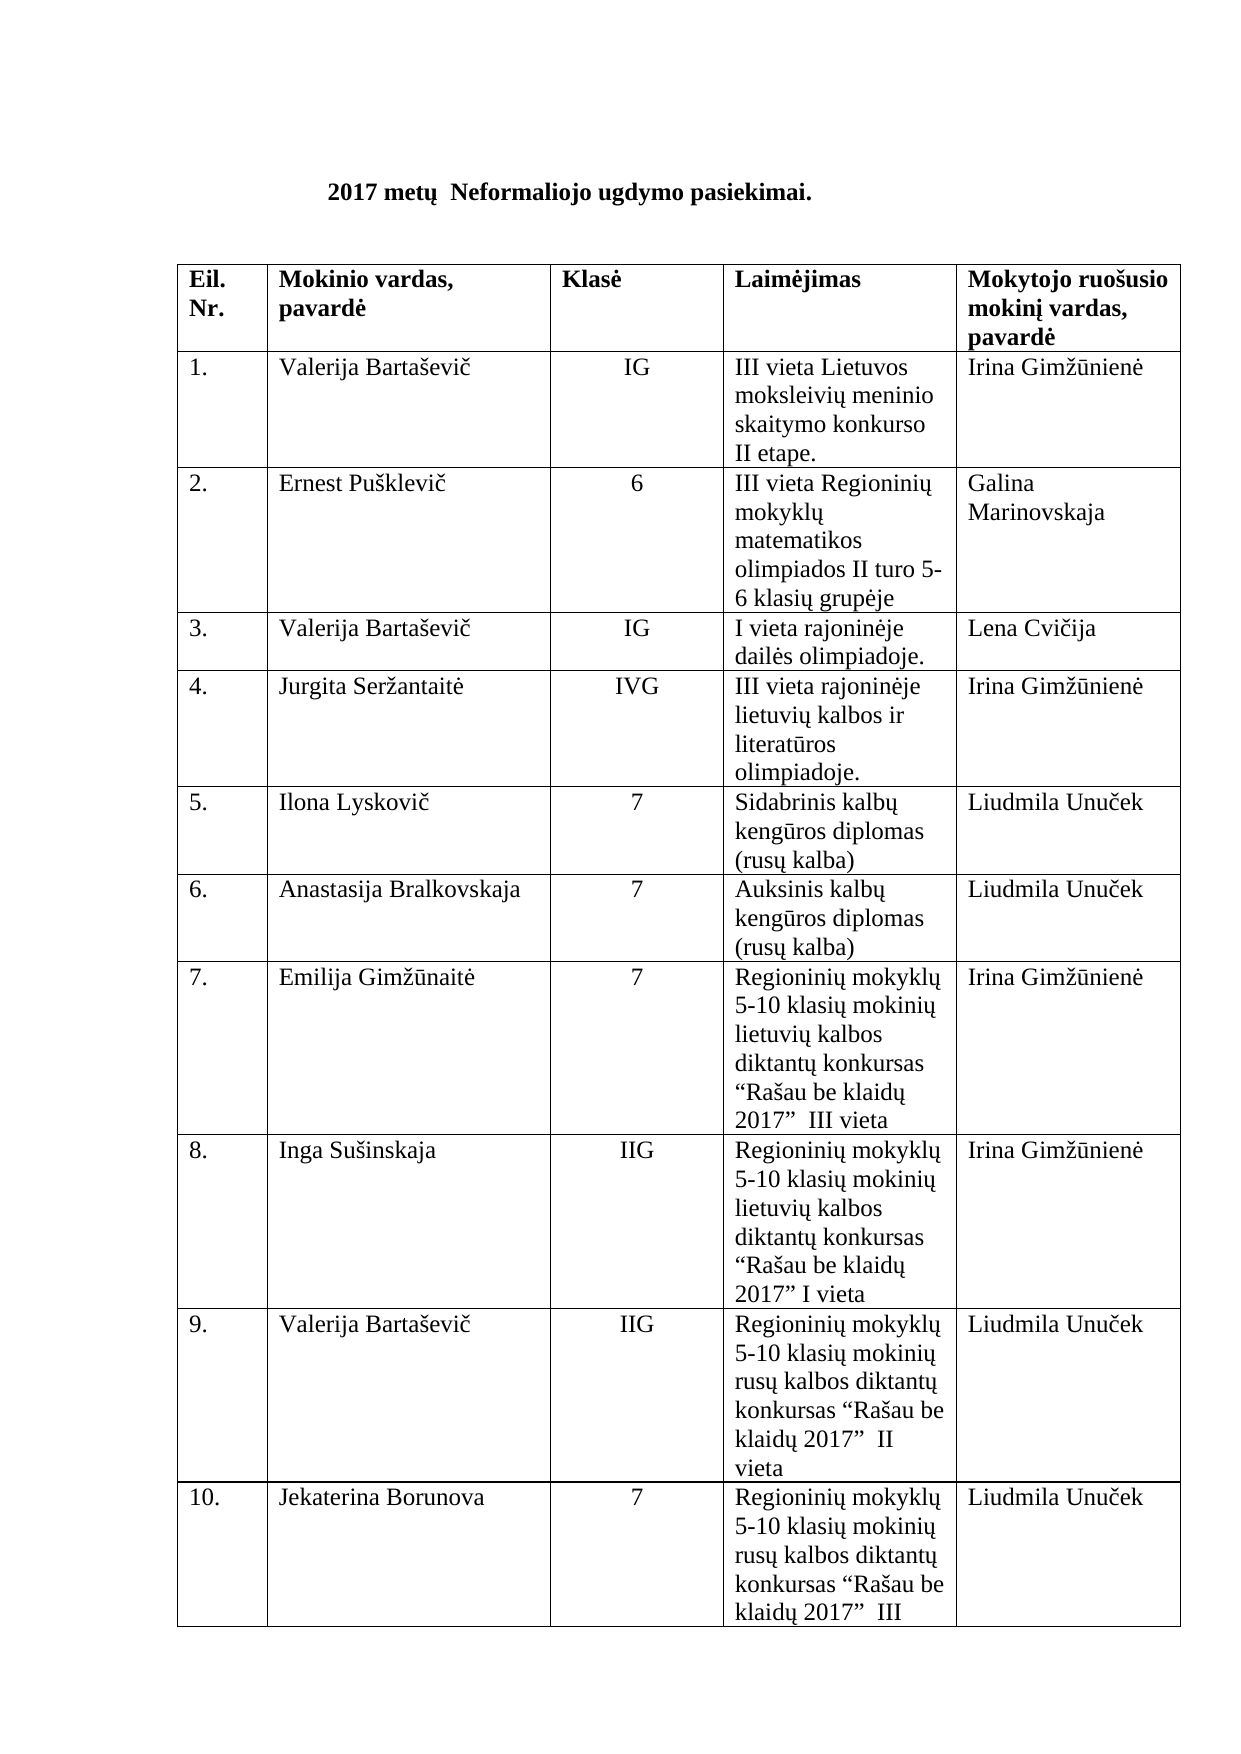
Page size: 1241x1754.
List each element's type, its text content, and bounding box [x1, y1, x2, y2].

table_cell Ilona Lyskovič [268, 787, 550, 873]
table_cell Irina Gimžūnienė [957, 352, 1180, 467]
table_cell 4. [178, 671, 267, 786]
table_cell Regioninių mokyklų 5-10 klasių mokinių lietuvių kalbos diktantų konkursas “Rašau be klaidų 2017” III vieta [882, 962, 956, 1134]
table_cell Valerija Bartaševič [268, 613, 550, 670]
table_cell 9. [178, 1309, 267, 1481]
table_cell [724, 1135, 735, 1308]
table_cell 10. [178, 1483, 267, 1626]
table_cell Irina Gimžūnienė [957, 1135, 1180, 1308]
table_header Mokinio vardas, pavardė [268, 265, 550, 351]
table_header Mokytojo ruošusio mokinį vardas, pavardė [957, 265, 1180, 351]
table_cell IG [551, 613, 723, 670]
table_cell 7 [551, 875, 723, 961]
table_cell Irina Gimžūnienė [957, 671, 1180, 786]
table_cell 6 [551, 468, 723, 612]
table_cell 2. [178, 468, 267, 612]
table_cell III vieta Lietuvos moksleivių meninio skaitymo konkurso II etape. [724, 352, 956, 467]
table_cell 5. [178, 787, 267, 873]
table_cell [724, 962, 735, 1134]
table_header Klasė [551, 265, 723, 351]
table_cell Valerija Bartaševič [268, 1309, 550, 1481]
table_cell III vieta Regioninių mokyklų matematikos olimpiados II turo 5-6 klasių grupėje [724, 468, 956, 612]
table_cell Anastasija Bralkovskaja [268, 875, 550, 961]
table_cell Regioninių mokyklų 5-10 klasių mokinių rusų kalbos diktantų konkursas “Rašau be klaidų 2017” II vieta [783, 1309, 956, 1481]
table_cell 1. [178, 352, 267, 467]
table_cell 6. [178, 875, 267, 961]
table_cell Ernest Pušklevič [268, 468, 550, 612]
table_cell Regioninių mokyklų 5-10 klasių mokinių rusų kalbos diktantų konkursas “Rašau be klaidų 2017” III vieta [724, 1483, 956, 1626]
table_cell Emilija Gimžūnaitė [268, 962, 550, 1134]
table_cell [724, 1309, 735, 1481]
table_header Laimėjimas [724, 265, 956, 351]
table_cell IIG [551, 1135, 723, 1308]
table_cell 8. [178, 1135, 267, 1308]
table_cell IIG [551, 1309, 723, 1481]
table_cell Galina Marinovskaja [957, 468, 1180, 612]
table_cell Jurgita Seržantaitė [268, 671, 550, 786]
table_cell Lena Cvičija [957, 613, 1180, 670]
table_cell Liudmila Unuček [957, 787, 1180, 873]
table_cell Auksinis kalbų kengūros diplomas (rusų kalba) [724, 875, 956, 961]
table_cell Sidabrinis kalbų kengūros diplomas (rusų kalba) [724, 787, 956, 873]
table_cell Inga Sušinskaja [268, 1135, 550, 1308]
table_cell Regioninių mokyklų 5-10 klasių mokinių lietuvių kalbos diktantų konkursas “Rašau be klaidų 2017” I vieta [865, 1135, 956, 1308]
table_cell Jekaterina Borunova [268, 1483, 550, 1626]
table_cell Valerija Bartaševič [268, 352, 550, 467]
table_cell 7 [551, 1483, 723, 1626]
table_cell 3. [178, 613, 267, 670]
table_cell Liudmila Unuček [957, 875, 1180, 961]
table_cell 7 [551, 962, 723, 1134]
table_header Eil. Nr. [178, 265, 267, 351]
text 2017 metų Neformaliojo ugdymo pasiekimai. [177, 177, 1181, 206]
table_cell I vieta rajoninėje dailės olimpiadoje. [724, 613, 956, 670]
table_cell Liudmila Unuček [957, 1309, 1180, 1481]
table_cell IG [551, 352, 723, 467]
table_cell 7 [551, 787, 723, 873]
table_cell Irina Gimžūnienė [957, 962, 1180, 1134]
table_cell III vieta rajoninėje lietuvių kalbos ir literatūros olimpiadoje. [724, 671, 956, 786]
table_cell IVG [551, 671, 723, 786]
table_cell 7. [178, 962, 267, 1134]
table_cell Liudmila Unuček [957, 1483, 1180, 1626]
